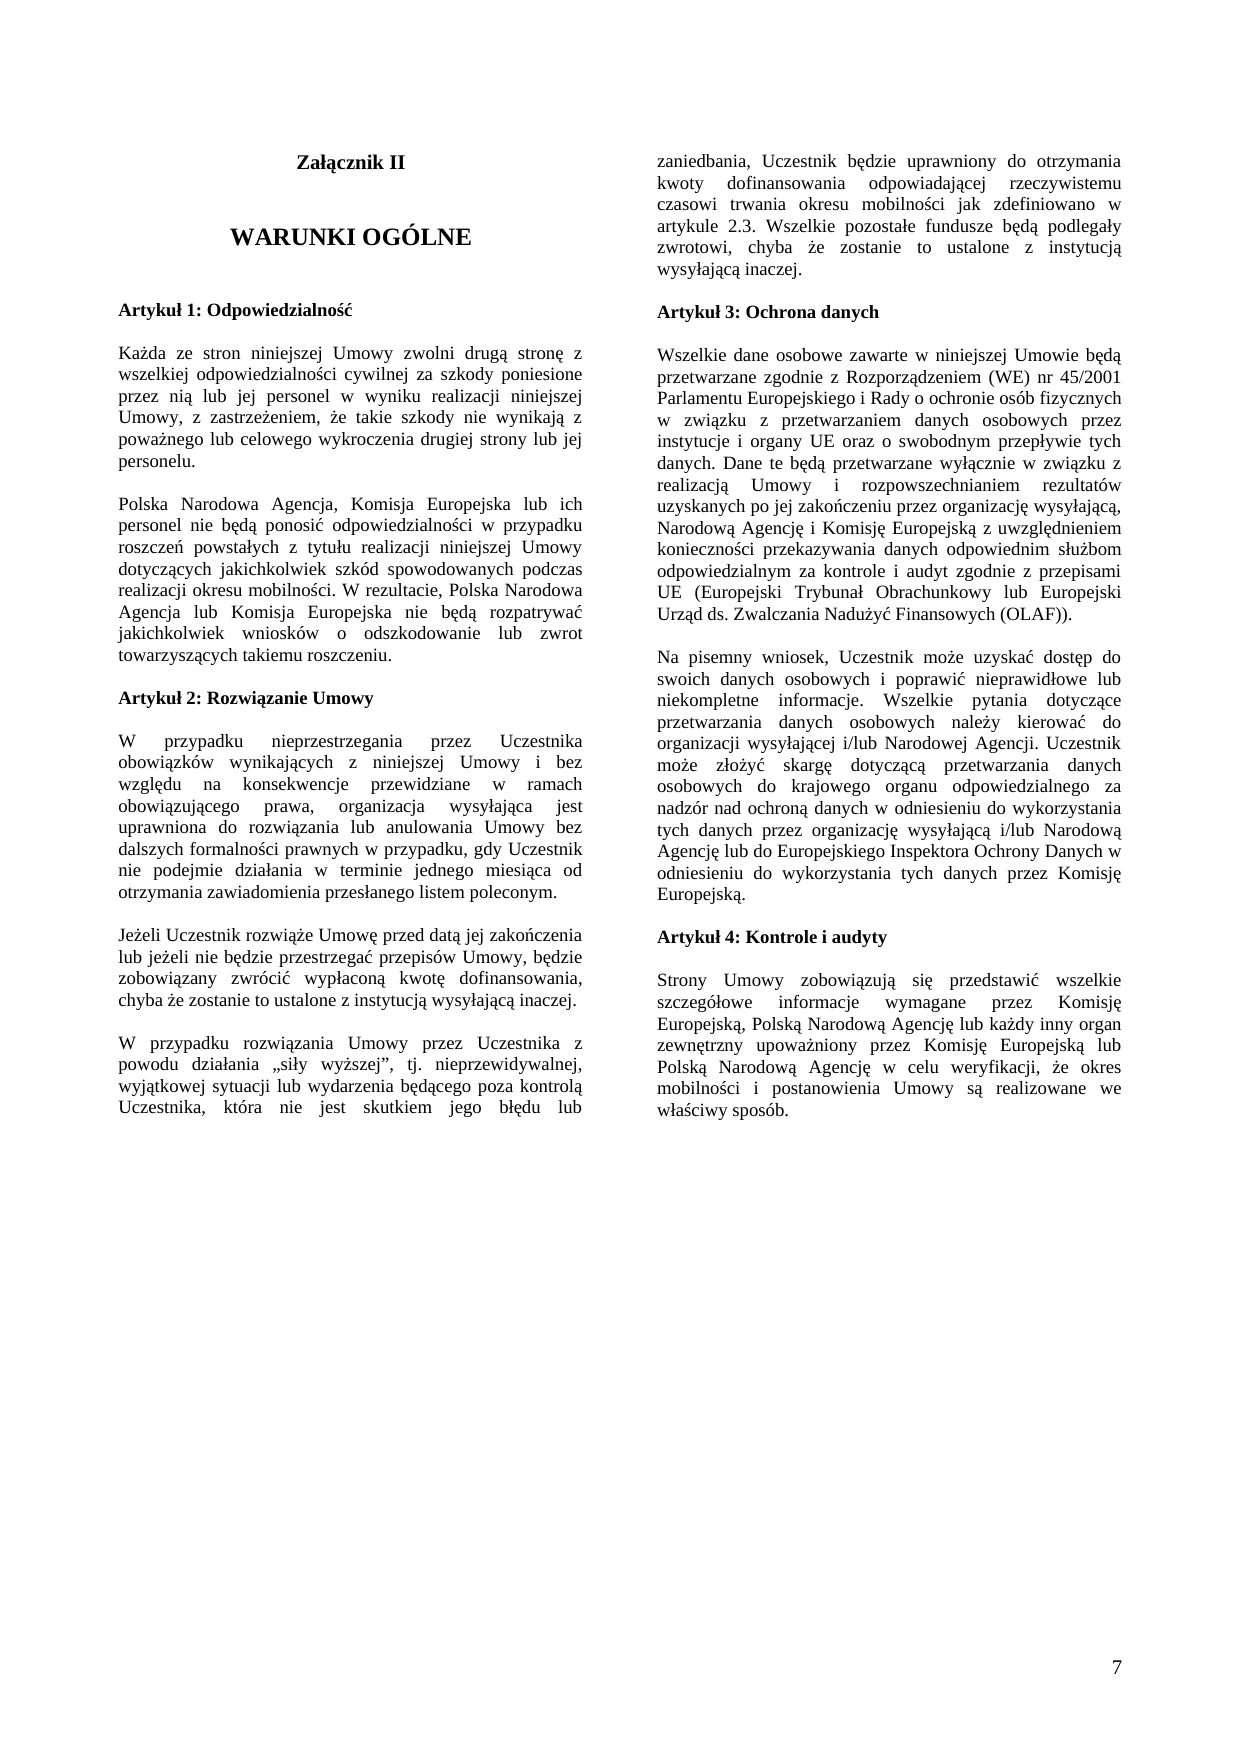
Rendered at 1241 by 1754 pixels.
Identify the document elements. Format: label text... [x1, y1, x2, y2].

text WARUNKI OGÓLNE [118, 222, 583, 251]
text Artykuł 1: Odpowiedzialność [118, 299, 583, 320]
text W przypadku rozwiązania Umowy przez Uczestnika z powodu działania „siły wyższej”, tj. nieprzewidywalnej, wyjątkowej sytuacji lub wydarzenia będącego poza kontrolą Uczestnika, która nie jest skutkiem jego błędu lub zaniedbania, Uczestnik będzie uprawniony do otrzymania kwoty dofinansowania odpowiadającej rzeczywistemu czasowi trwania okresu mobilności jak zdefiniowano w artykule 2.3. Wszelkie pozostałe fundusze będą podlegały zwrotowi, chyba że zostanie to ustalone z instytucją wysyłającą inaczej. [657, 150, 1122, 279]
text Artykuł 2: Rozwiązanie Umowy [118, 687, 583, 708]
text Na pisemny wniosek, Uczestnik może uzyskać dostęp do swoich danych osobowych i poprawić nieprawidłowe lub niekompletne informacje. Wszelkie pytania dotyczące przetwarzania danych osobowych należy kierować do organizacji wysyłającej i/lub Narodowej Agencji. Uczestnik może złożyć skargę dotyczącą przetwarzania danych osobowych do krajowego organu odpowiedzialnego za nadzór nad ochroną danych w odniesieniu do wykorzystania tych danych przez organizację wysyłającą i/lub Narodową Agencję lub do Europejskiego Inspektora Ochrony Danych w odniesieniu do wykorzystania tych danych przez Komisję Europejską. [657, 646, 1122, 905]
text W przypadku nieprzestrzegania przez Uczestnika obowiązków wynikających z niniejszej Umowy i bez względu na konsekwencje przewidziane w ramach obowiązującego prawa, organizacja wysyłająca jest uprawniona do rozwiązania lub anulowania Umowy bez dalszych formalności prawnych w przypadku, gdy Uczestnik nie podejmie działania w terminie jednego miesiąca od otrzymania zawiadomienia przesłanego listem poleconym. [118, 730, 583, 902]
text Strony Umowy zobowiązują się przedstawić wszelkie szczegółowe informacje wymagane przez Komisję Europejską, Polską Narodową Agencję lub każdy inny organ zewnętrzny upoważniony przez Komisję Europejską lub Polską Narodową Agencję w celu weryfikacji, że okres mobilności i postanowienia Umowy są realizowane we właściwy sposób. [657, 969, 1122, 1120]
text Załącznik II [118, 150, 583, 174]
text W przypadku rozwiązania Umowy przez Uczestnika z powodu działania „siły wyższej”, tj. nieprzewidywalnej, wyjątkowej sytuacji lub wydarzenia będącego poza kontrolą Uczestnika, która nie jest skutkiem jego błędu lub zaniedbania, Uczestnik będzie uprawniony do otrzymania kwoty dofinansowania odpowiadającej rzeczywistemu czasowi trwania okresu mobilności jak zdefiniowano w artykule 2.3. Wszelkie pozostałe fundusze będą podlegały zwrotowi, chyba że zostanie to ustalone z instytucją wysyłającą inaczej. [118, 1032, 583, 1118]
text Wszelkie dane osobowe zawarte w niniejszej Umowie będą przetwarzane zgodnie z Rozporządzeniem (WE) nr 45/2001 Parlamentu Europejskiego i Rady o ochronie osób fizycznych w związku z przetwarzaniem danych osobowych przez instytucje i organy UE oraz o swobodnym przepływie tych danych. Dane te będą przetwarzane wyłącznie w związku z realizacją Umowy i rozpowszechnianiem rezultatów uzyskanych po jej zakończeniu przez organizację wysyłającą, Narodową Agencję i Komisję Europejską z uwzględnieniem konieczności przekazywania danych odpowiednim służbom odpowiedzialnym za kontrole i audyt zgodnie z przepisami UE (Europejski Trybunał Obrachunkowy lub Europejski Urząd ds. Zwalczania Nadużyć Finansowych (OLAF)). [657, 344, 1122, 624]
text Artykuł 3: Ochrona danych [657, 301, 1122, 322]
text Jeżeli Uczestnik rozwiąże Umowę przed datą jej zakończenia lub jeżeli nie będzie przestrzegać przepisów Umowy, będzie zobowiązany zwrócić wypłaconą kwotę dofinansowania, chyba że zostanie to ustalone z instytucją wysyłającą inaczej. [118, 924, 583, 1010]
text Każda ze stron niniejszej Umowy zwolni drugą stronę z wszelkiej odpowiedzialności cywilnej za szkody poniesione przez nią lub jej personel w wyniku realizacji niniejszej Umowy, z zastrzeżeniem, że takie szkody nie wynikają z poważnego lub celowego wykroczenia drugiej strony lub jej personelu. [118, 342, 583, 471]
text Polska Narodowa Agencja, Komisja Europejska lub ich personel nie będą ponosić odpowiedzialności w przypadku roszczeń powstałych z tytułu realizacji niniejszej Umowy dotyczących jakichkolwiek szkód spowodowanych podczas realizacji okresu mobilności. W rezultacie, Polska Narodowa Agencja lub Komisja Europejska nie będą rozpatrywać jakichkolwiek wniosków o odszkodowanie lub zwrot towarzyszących takiemu roszczeniu. [118, 493, 583, 665]
text Artykuł 4: Kontrole i audyty [657, 926, 1122, 948]
